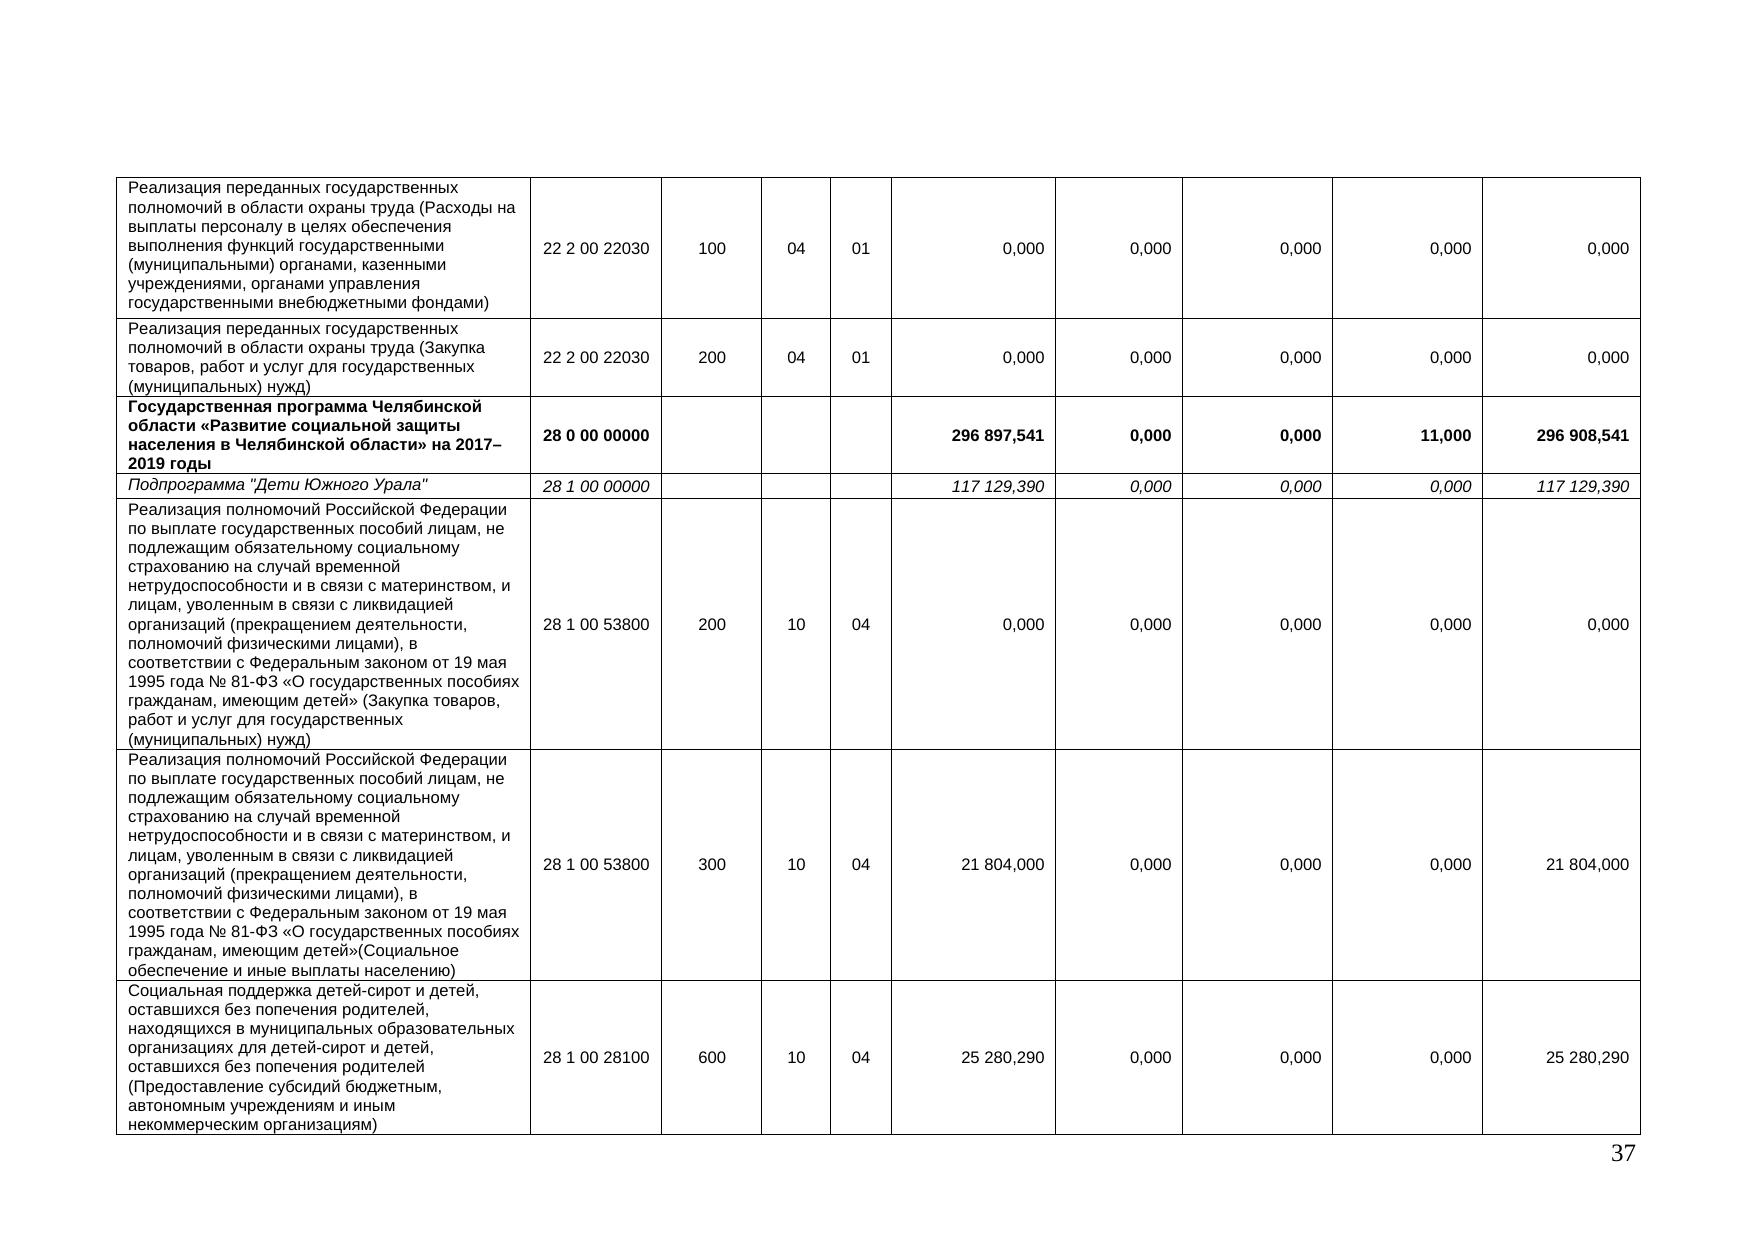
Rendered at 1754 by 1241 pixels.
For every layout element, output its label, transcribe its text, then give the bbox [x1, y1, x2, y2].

table_cell [762, 397, 830, 473]
table_cell 01 [831, 178, 891, 318]
table_cell Реализация переданных государственных полномочий в области охраны труда (Закупка товаров, работ и услуг для государственных (муниципальных) нужд) [117, 319, 530, 396]
table_cell 0,000 [1183, 178, 1332, 318]
table_cell 22 2 00 22030 [531, 319, 661, 396]
table_cell Государственная программа Челябинской области «Развитие социальной защиты населения в Челябинской области» на 2017–2019 годы [117, 397, 530, 473]
table_cell 25 280,290 [892, 981, 1055, 1134]
table_cell 117 129,390 [1483, 474, 1640, 498]
table_cell 0,000 [1333, 319, 1482, 396]
table_cell 0,000 [892, 178, 1055, 318]
table_cell [662, 474, 761, 498]
table_cell 22 2 00 22030 [531, 178, 661, 318]
table_cell [831, 474, 891, 498]
table_cell 0,000 [1333, 750, 1482, 979]
table_cell 28 1 00 53800 [531, 499, 661, 748]
table_cell 04 [762, 319, 830, 396]
table_cell 0,000 [892, 499, 1055, 748]
table_cell [831, 397, 891, 473]
table_cell 0,000 [1333, 981, 1482, 1134]
table_cell 0,000 [1333, 178, 1482, 318]
table_cell 28 0 00 00000 [531, 397, 661, 473]
table_cell 200 [662, 499, 761, 748]
table_cell [662, 397, 761, 473]
table_cell 0,000 [1183, 981, 1332, 1134]
table_cell 0,000 [1183, 750, 1332, 979]
table_cell Реализация полномочий Российской Федерации по выплате государственных пособий лицам, не подлежащим обязательному социальному страхованию на случай временной нетрудоспособности и в связи с материнством, и лицам, уволенным в связи с ликвидацией организаций (прекращением деятельности, полномочий физическими лицами), в соответствии с Федеральным законом от 19 мая 1995 года № 81-ФЗ «О государственных пособиях гражданам, имеющим детей»(Социальное обеспечение и иные выплаты населению) [117, 750, 530, 979]
table_cell 300 [662, 750, 761, 979]
table_cell 0,000 [1183, 319, 1332, 396]
table_cell Подпрограмма "Дети Южного Урала" [117, 474, 530, 498]
table_cell 11,000 [1333, 397, 1482, 473]
table_cell 0,000 [1333, 499, 1482, 748]
table_cell 0,000 [1056, 750, 1182, 979]
table_cell 28 1 00 28100 [531, 981, 661, 1134]
table_cell 25 280,290 [1483, 981, 1640, 1134]
table_cell Социальная поддержка детей-сирот и детей, оставшихся без попечения родителей, находящихся в муниципальных образовательных организациях для детей-сирот и детей, оставшихся без попечения родителей (Предоставление субсидий бюджетным, автономным учреждениям и иным некоммерческим организациям) [117, 981, 530, 1134]
table_cell 04 [831, 981, 891, 1134]
table_cell 28 1 00 53800 [531, 750, 661, 979]
table_cell 0,000 [1056, 319, 1182, 396]
table_cell 117 129,390 [892, 474, 1055, 498]
table_cell 0,000 [892, 319, 1055, 396]
table_cell 04 [762, 178, 830, 318]
table_cell 0,000 [1183, 474, 1332, 498]
table_cell [762, 474, 830, 498]
table_cell 01 [831, 319, 891, 396]
table_cell 28 1 00 00000 [531, 474, 661, 498]
table_cell 0,000 [1183, 499, 1332, 748]
table_cell 0,000 [1483, 499, 1640, 748]
table_cell 0,000 [1483, 178, 1640, 318]
table_cell 0,000 [1056, 178, 1182, 318]
table_cell 10 [762, 750, 830, 979]
table_cell 0,000 [1333, 474, 1482, 498]
table_cell Реализация полномочий Российской Федерации по выплате государственных пособий лицам, не подлежащим обязательному социальному страхованию на случай временной нетрудоспособности и в связи с материнством, и лицам, уволенным в связи с ликвидацией организаций (прекращением деятельности, полномочий физическими лицами), в соответствии с Федеральным законом от 19 мая 1995 года № 81-ФЗ «О государственных пособиях гражданам, имеющим детей» (Закупка товаров, работ и услуг для государственных (муниципальных) нужд) [117, 499, 530, 748]
table_cell 0,000 [1056, 474, 1182, 498]
table_cell 296 897,541 [892, 397, 1055, 473]
table_cell 21 804,000 [892, 750, 1055, 979]
table_cell 04 [831, 750, 891, 979]
table_cell 0,000 [1056, 397, 1182, 473]
table_cell 200 [662, 319, 761, 396]
table_cell 600 [662, 981, 761, 1134]
table_cell 10 [762, 499, 830, 748]
table_cell 04 [831, 499, 891, 748]
table_cell 296 908,541 [1483, 397, 1640, 473]
table_cell 0,000 [1056, 981, 1182, 1134]
table_cell 0,000 [1183, 397, 1332, 473]
table_cell 10 [762, 981, 830, 1134]
table_cell 100 [662, 178, 761, 318]
table_cell 0,000 [1483, 319, 1640, 396]
table_cell 0,000 [1056, 499, 1182, 748]
table_cell 21 804,000 [1483, 750, 1640, 979]
